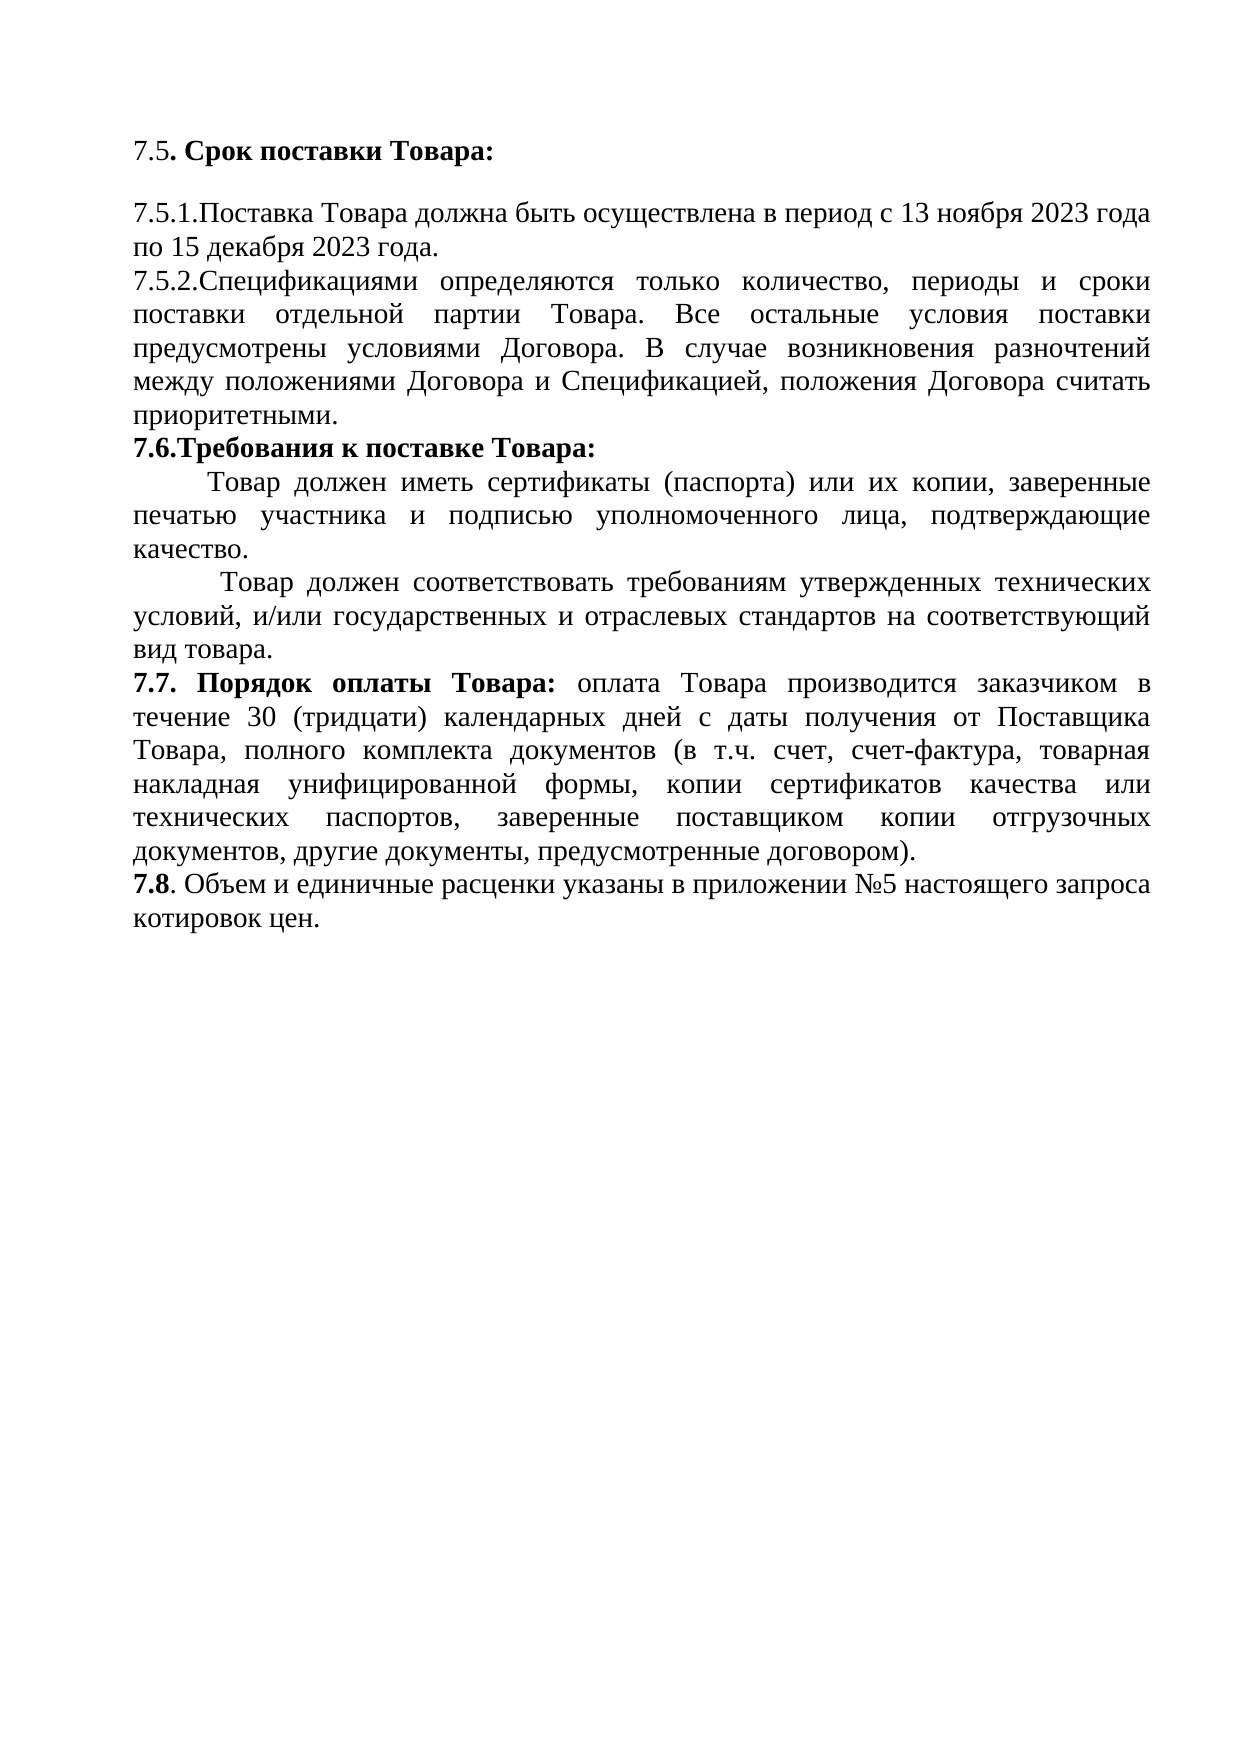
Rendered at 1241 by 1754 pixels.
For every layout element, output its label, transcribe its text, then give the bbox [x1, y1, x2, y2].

list 7.5.2.Спецификациями определяются только количество, периоды и сроки поставки отдельной партии Товара. Все остальные условия поставки предусмотрены условиями Договора. В случае возникновения разночтений между положениями Договора и Спецификацией, положения Договора считать приоритетными. [133, 263, 1152, 430]
list 7.5. Срок поставки Товара: [133, 133, 1152, 166]
list Товар должен соответствовать требованиям утвержденных технических условий, и/или государственных и отраслевых стандартов на соответствующий вид товара. [133, 564, 1152, 665]
list 7.6.Требования к поставке Товара: [133, 430, 1152, 464]
list 7.8. Объем и единичные расценки указаны в приложении №5 настоящего запроса котировок цен. [133, 866, 1152, 933]
list Товар должен иметь сертификаты (паспорта) или их копии, заверенные печатью участника и подписью уполномоченного лица, подтверждающие качество. [133, 464, 1152, 564]
text 7.5.1.Поставка Товара должна быть осуществлена в период с 13 ноября 2023 года по 15 декабря 2023 года. [133, 196, 1152, 263]
list 7.7. Порядок оплаты Товара: оплата Товара производится заказчиком в течение 30 (тридцати) календарных дней с даты получения от Поставщика Товара, полного комплекта документов (в т.ч. счет, счет-фактура, товарная накладная унифицированной формы, копии сертификатов качества или технических паспортов, заверенные поставщиком копии отгрузочных документов, другие документы, предусмотренные договором). [133, 665, 1152, 866]
